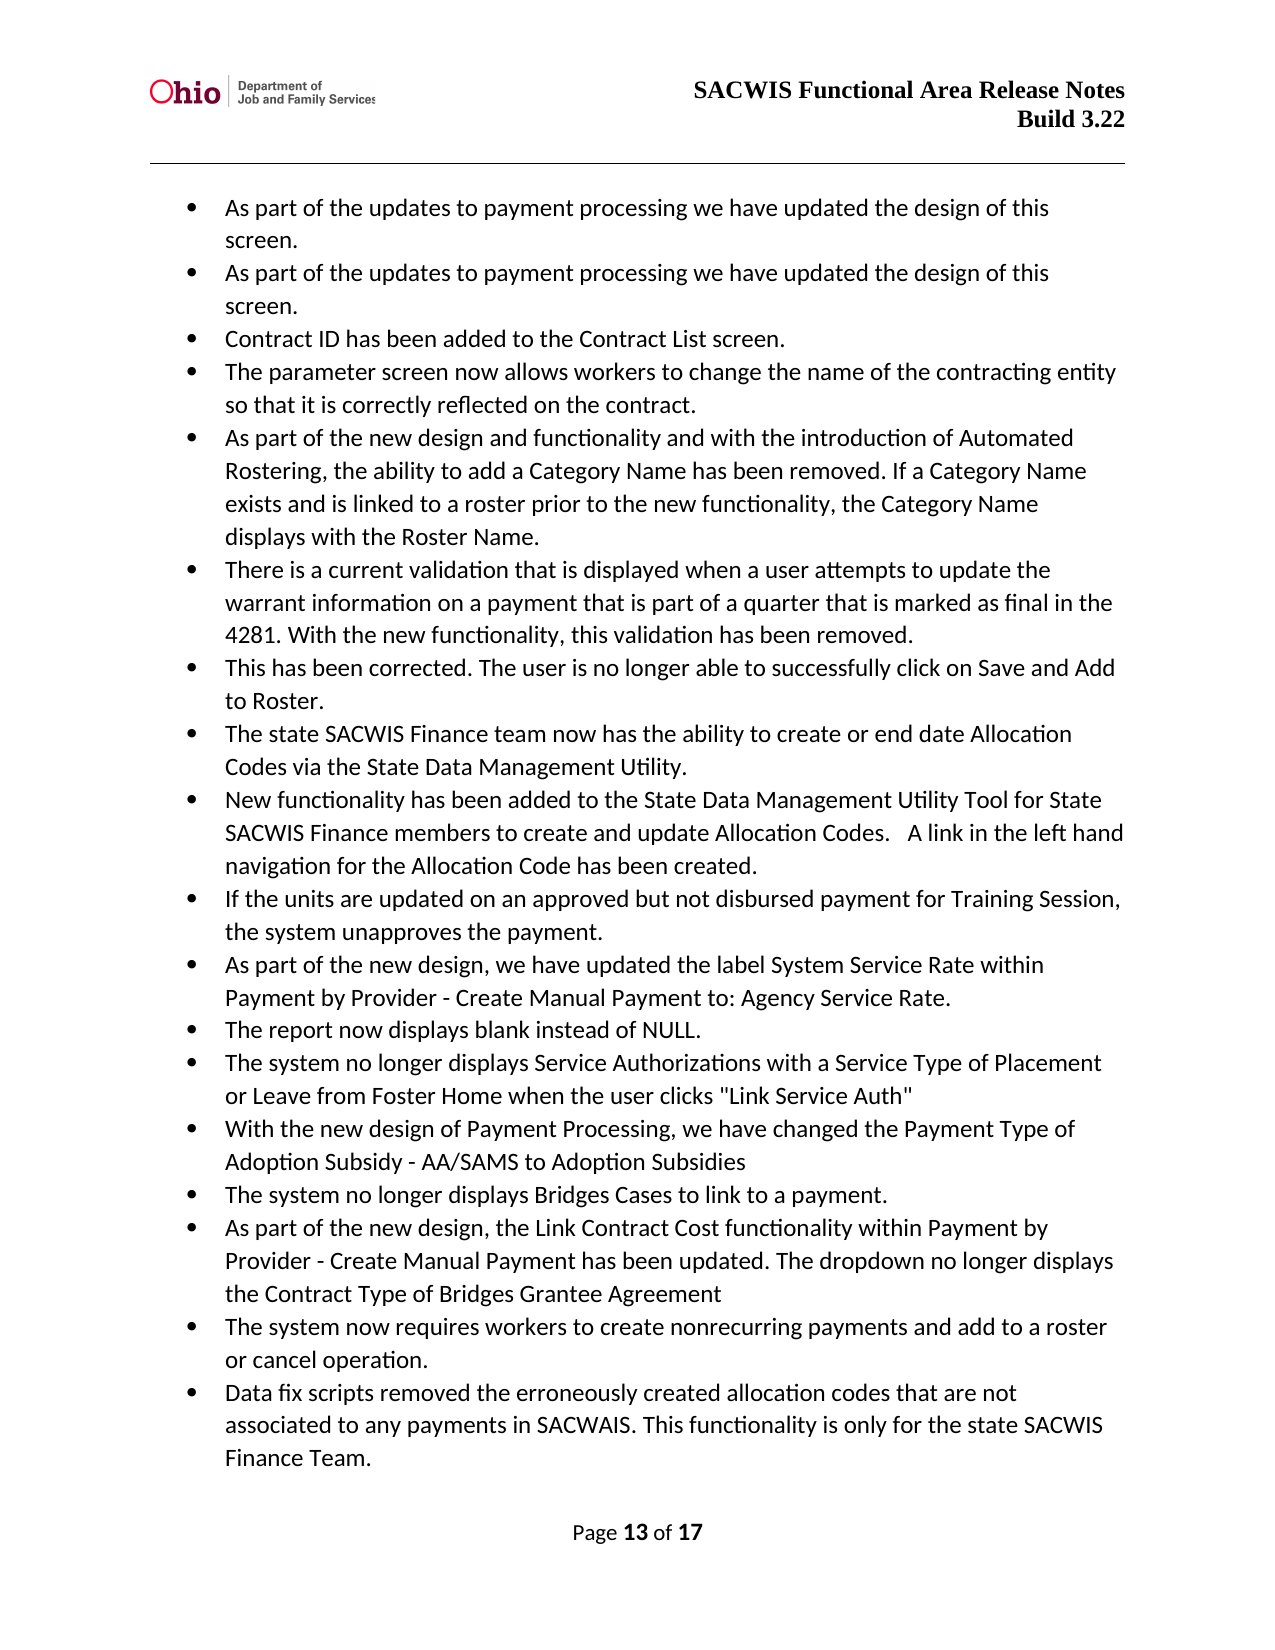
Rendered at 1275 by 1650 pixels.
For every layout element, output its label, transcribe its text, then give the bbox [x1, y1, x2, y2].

list As part of the new design and functionality and with the introduction of Automated Rostering, the ability to add a Category Name has been removed. If a Category Name exists and is linked to a roster prior to the new functionality, the Category Name displays with the Roster Name. [187, 422, 1125, 551]
picture [150, 75, 375, 107]
list This has been corrected. The user is no longer able to successfully click on Save and Add to Roster. [187, 652, 1125, 716]
list As part of the updates to payment processing we have updated the design of this screen. [187, 192, 1125, 255]
list As part of the updates to payment processing we have updated the design of this screen. [187, 257, 1125, 321]
list There is a current validation that is displayed when a user attempts to update the warrant information on a payment that is part of a quarter that is marked as final in the 4281. With the new functionality, this validation has been removed. [187, 554, 1125, 650]
list New functionality has been added to the State Data Management Utility Tool for State SACWIS Finance members to create and update Allocation Codes. A link in the left hand navigation for the Allocation Code has been created. [187, 784, 1125, 881]
list The system no longer displays Service Authorizations with a Service Type of Placement or Leave from Foster Home when the user clicks "Link Service Auth" [187, 1047, 1125, 1111]
list The parameter screen now allows workers to change the name of the contracting entity so that it is correctly reflected on the contract. [187, 356, 1125, 420]
list The system now requires workers to create nonrecurring payments and add to a roster or cancel operation. [187, 1311, 1125, 1374]
list If the units are updated on an approved but not disbursed payment for Training Session, the system unapproves the payment. [187, 883, 1125, 946]
list The state SACWIS Finance team now has the ability to create or end date Allocation Codes via the State Data Management Utility. [187, 718, 1125, 782]
list As part of the new design, the Link Contract Cost functionality within Payment by Provider - Create Manual Payment has been updated. The dropdown no longer displays the Contract Type of Bridges Grantee Agreement [187, 1212, 1125, 1308]
list As part of the new design, we have updated the label System Service Rate within Payment by Provider - Create Manual Payment to: Agency Service Rate. [187, 949, 1125, 1012]
list Data fix scripts removed the erroneously created allocation codes that are not associated to any payments in SACWAIS. This functionality is only for the state SACWIS Finance Team. [187, 1377, 1125, 1473]
list With the new design of Payment Processing, we have changed the Payment Type of Adoption Subsidy - AA/SAMS to Adoption Subsidies [187, 1113, 1125, 1177]
list Contract ID has been added to the Contract List screen. [187, 323, 1125, 354]
list The system no longer displays Bridges Cases to link to a payment. [187, 1179, 1125, 1210]
list The report now displays blank instead of NULL. [187, 1014, 1125, 1045]
